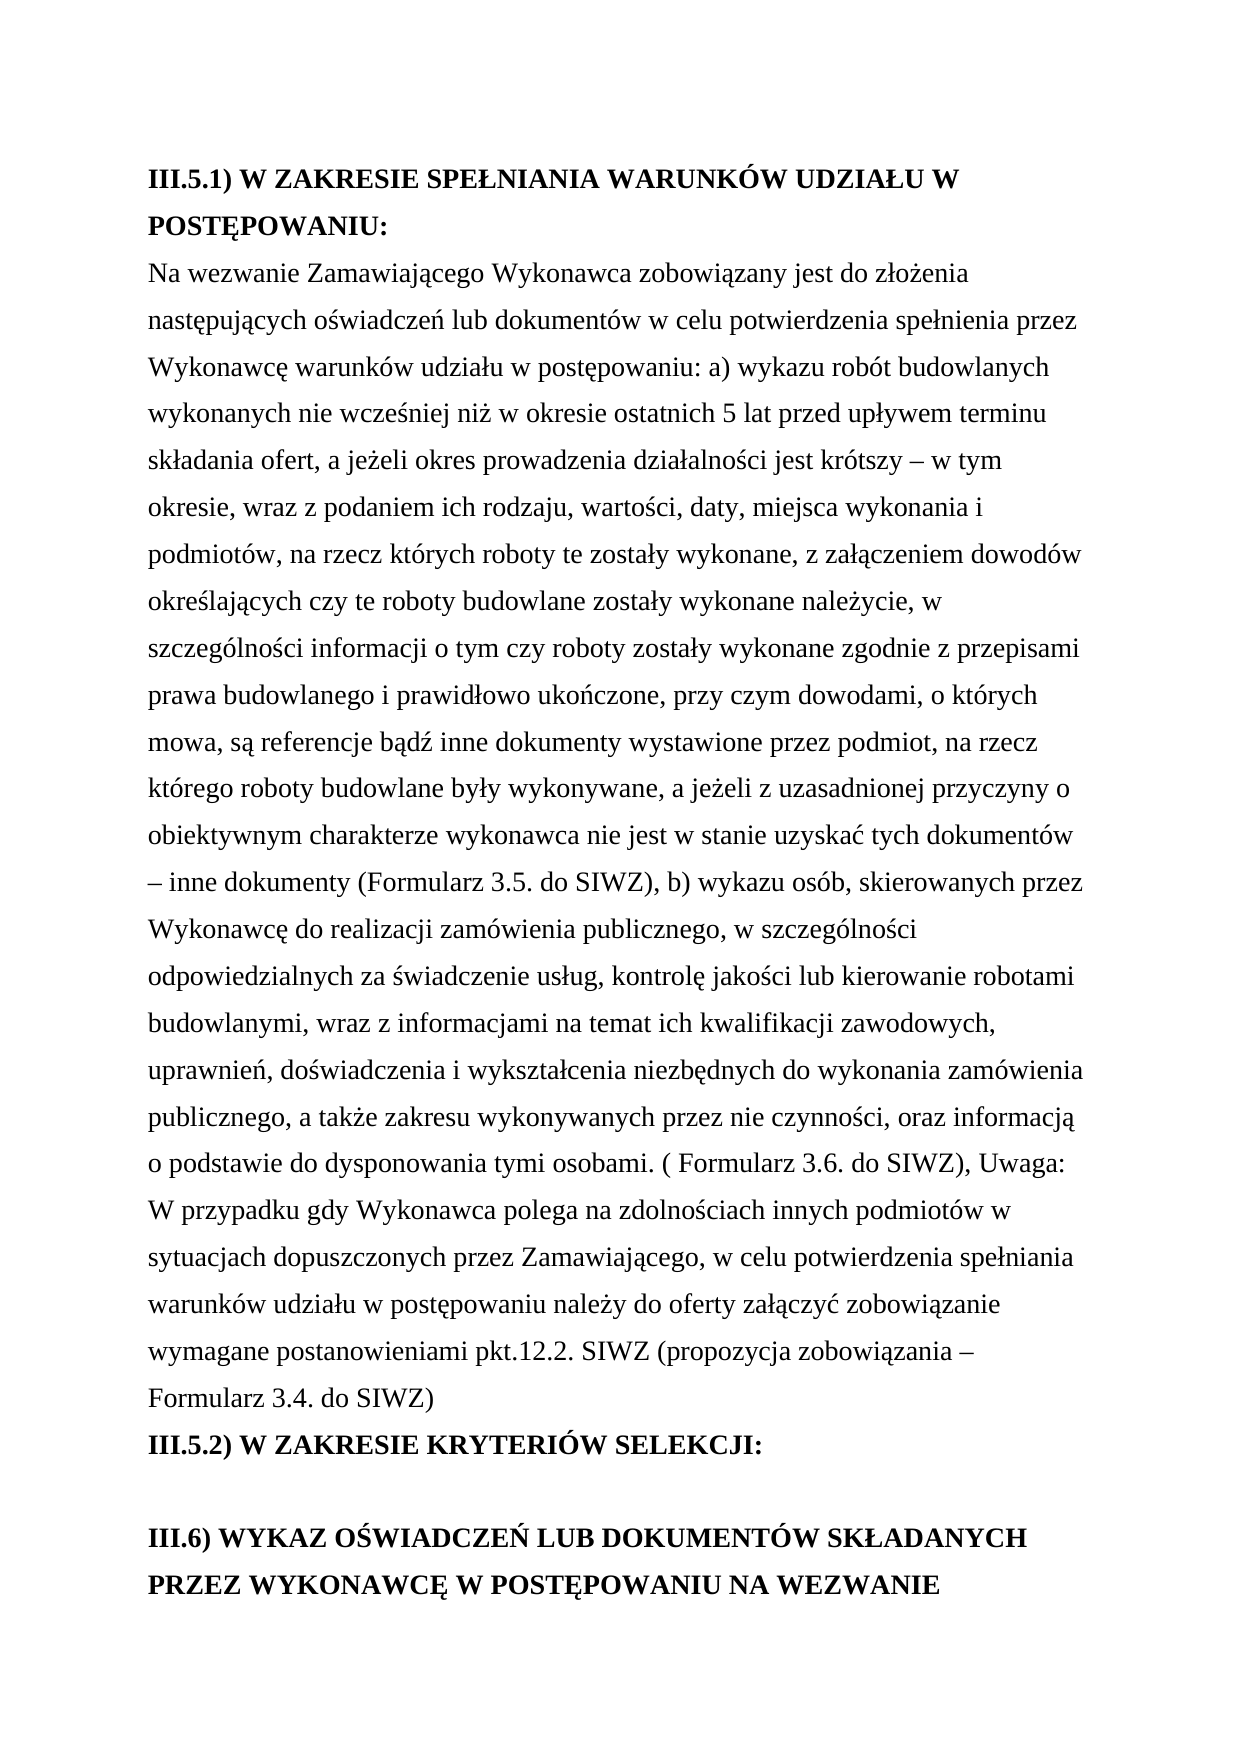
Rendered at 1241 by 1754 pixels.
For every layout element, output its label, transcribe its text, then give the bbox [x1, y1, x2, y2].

text III.5.1) W ZAKRESIE SPEŁNIANIA WARUNKÓW UDZIAŁU W POSTĘPOWANIU: Na wezwanie Zamawiającego Wykonawca zobowiązany jest do złożenia następujących oświadczeń lub dokumentów w celu potwierdzenia spełnienia przez Wykonawcę warunków udziału w postępowaniu: a) wykazu robót budowlanych wykonanych nie wcześniej niż w okresie ostatnich 5 lat przed upływem terminu składania ofert, a jeżeli okres prowadzenia działalności jest krótszy – w tym okresie, wraz z podaniem ich rodzaju, wartości, daty, miejsca wykonania i podmiotów, na rzecz których roboty te zostały wykonane, z załączeniem dowodów określających czy te roboty budowlane zostały wykonane należycie, w szczególności informacji o tym czy roboty zostały wykonane zgodnie z przepisami prawa budowlanego i prawidłowo ukończone, przy czym dowodami, o których mowa, są referencje bądź inne dokumenty wystawione przez podmiot, na rzecz którego roboty budowlane były wykonywane, a jeżeli z uzasadnionej przyczyny o obiektywnym charakterze wykonawca nie jest w stanie uzyskać tych dokumentów – inne dokumenty (Formularz 3.5. do SIWZ), b) wykazu osób, skierowanych przez Wykonawcę do realizacji zamówienia publicznego, w szczególności odpowiedzialnych za świadczenie usług, kontrolę jakości lub kierowanie robotami budowlanymi, wraz z informacjami na temat ich kwalifikacji zawodowych, uprawnień, doświadczenia i wykształcenia niezbędnych do wykonania zamówienia publicznego, a także zakresu wykonywanych przez nie czynności, oraz informacją o podstawie do dysponowania tymi osobami. ( Formularz 3.6. do SIWZ), Uwaga: W przypadku gdy Wykonawca polega na zdolnościach innych podmiotów w sytuacjach dopuszczonych przez Zamawiającego, w celu potwierdzenia spełniania warunków udziału w postępowaniu należy do oferty załączyć zobowiązanie wymagane postanowieniami pkt.12.2. SIWZ (propozycja zobowiązania – Formularz 3.4. do SIWZ) III.5.2) W ZAKRESIE KRYTERIÓW SELEKCJI: [148, 148, 1093, 1507]
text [148, 1507, 1093, 1601]
